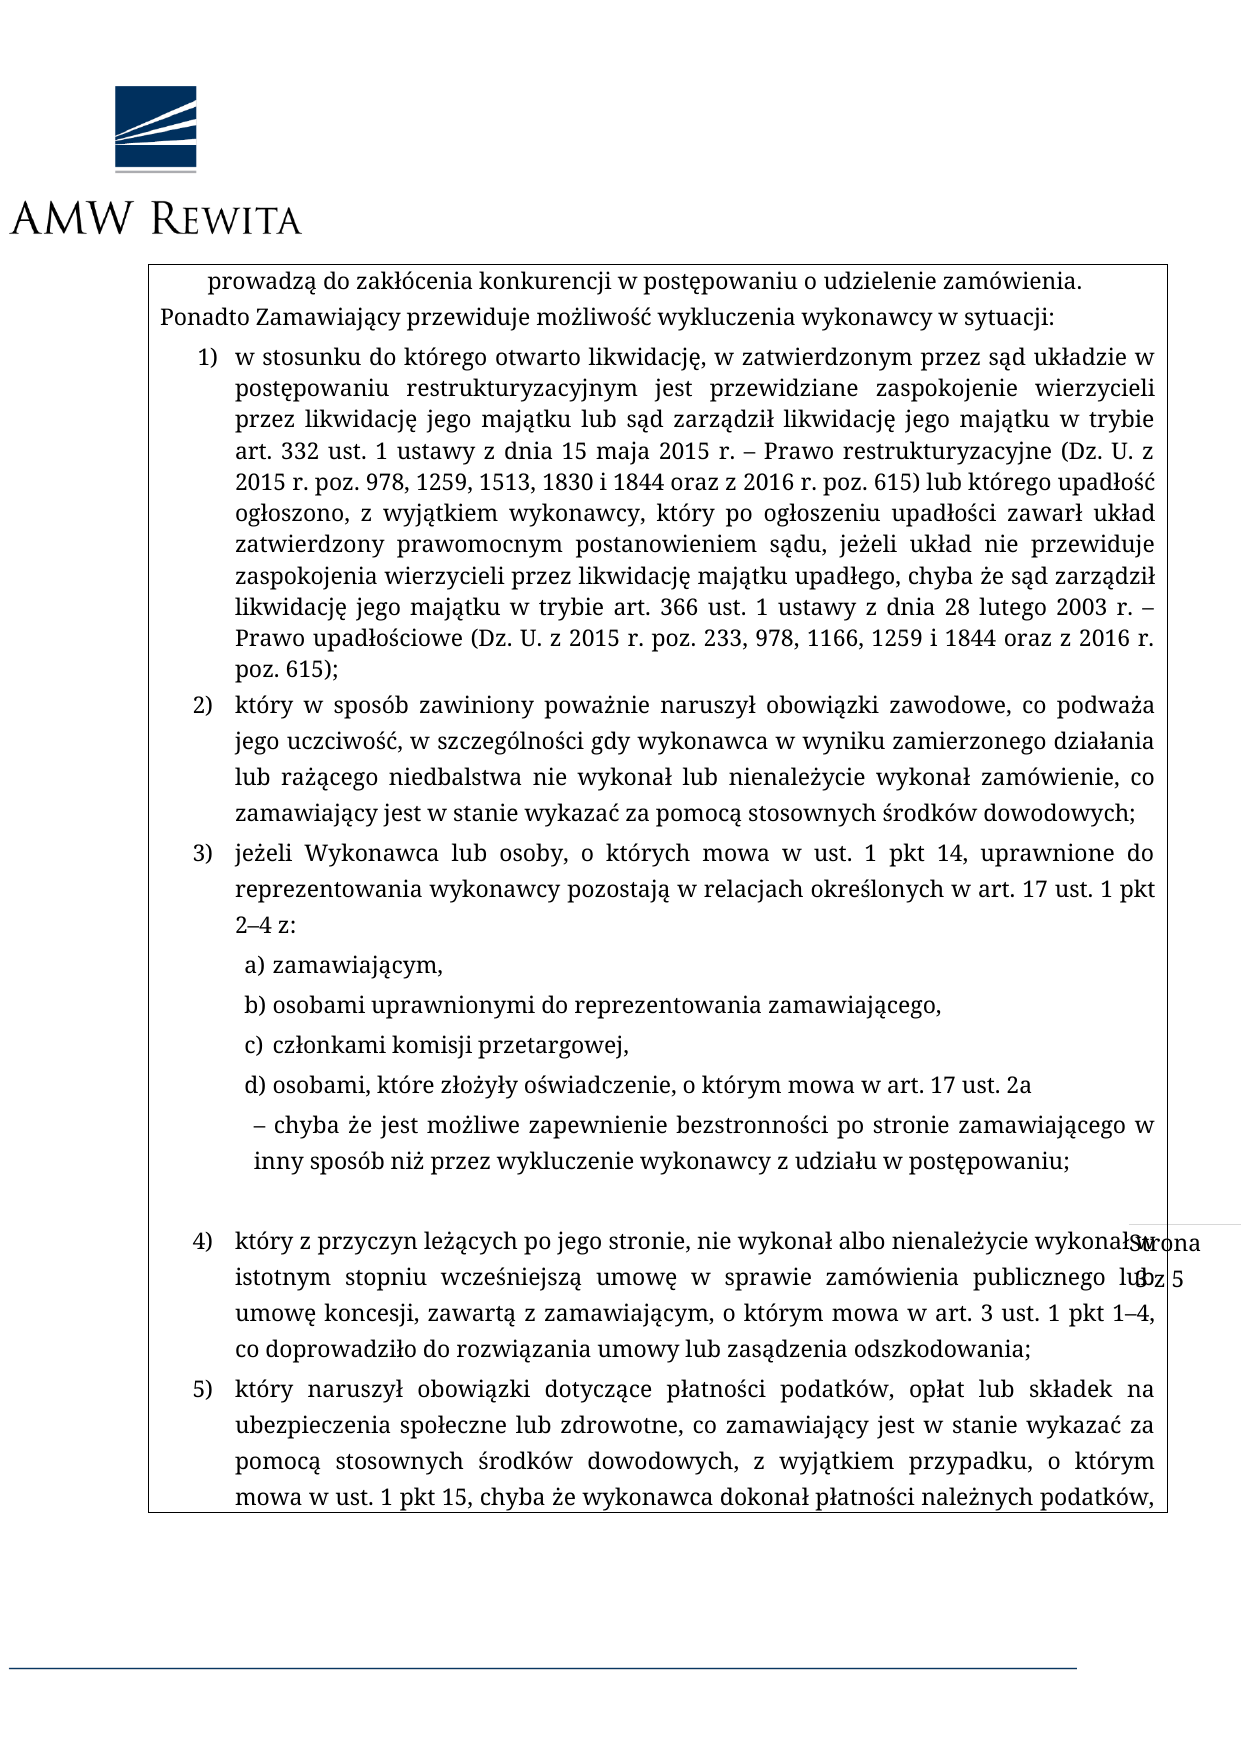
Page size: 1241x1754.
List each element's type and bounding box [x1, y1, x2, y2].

picture [0, 0, 1166, 1754]
table_cell [149, 265, 1167, 1512]
